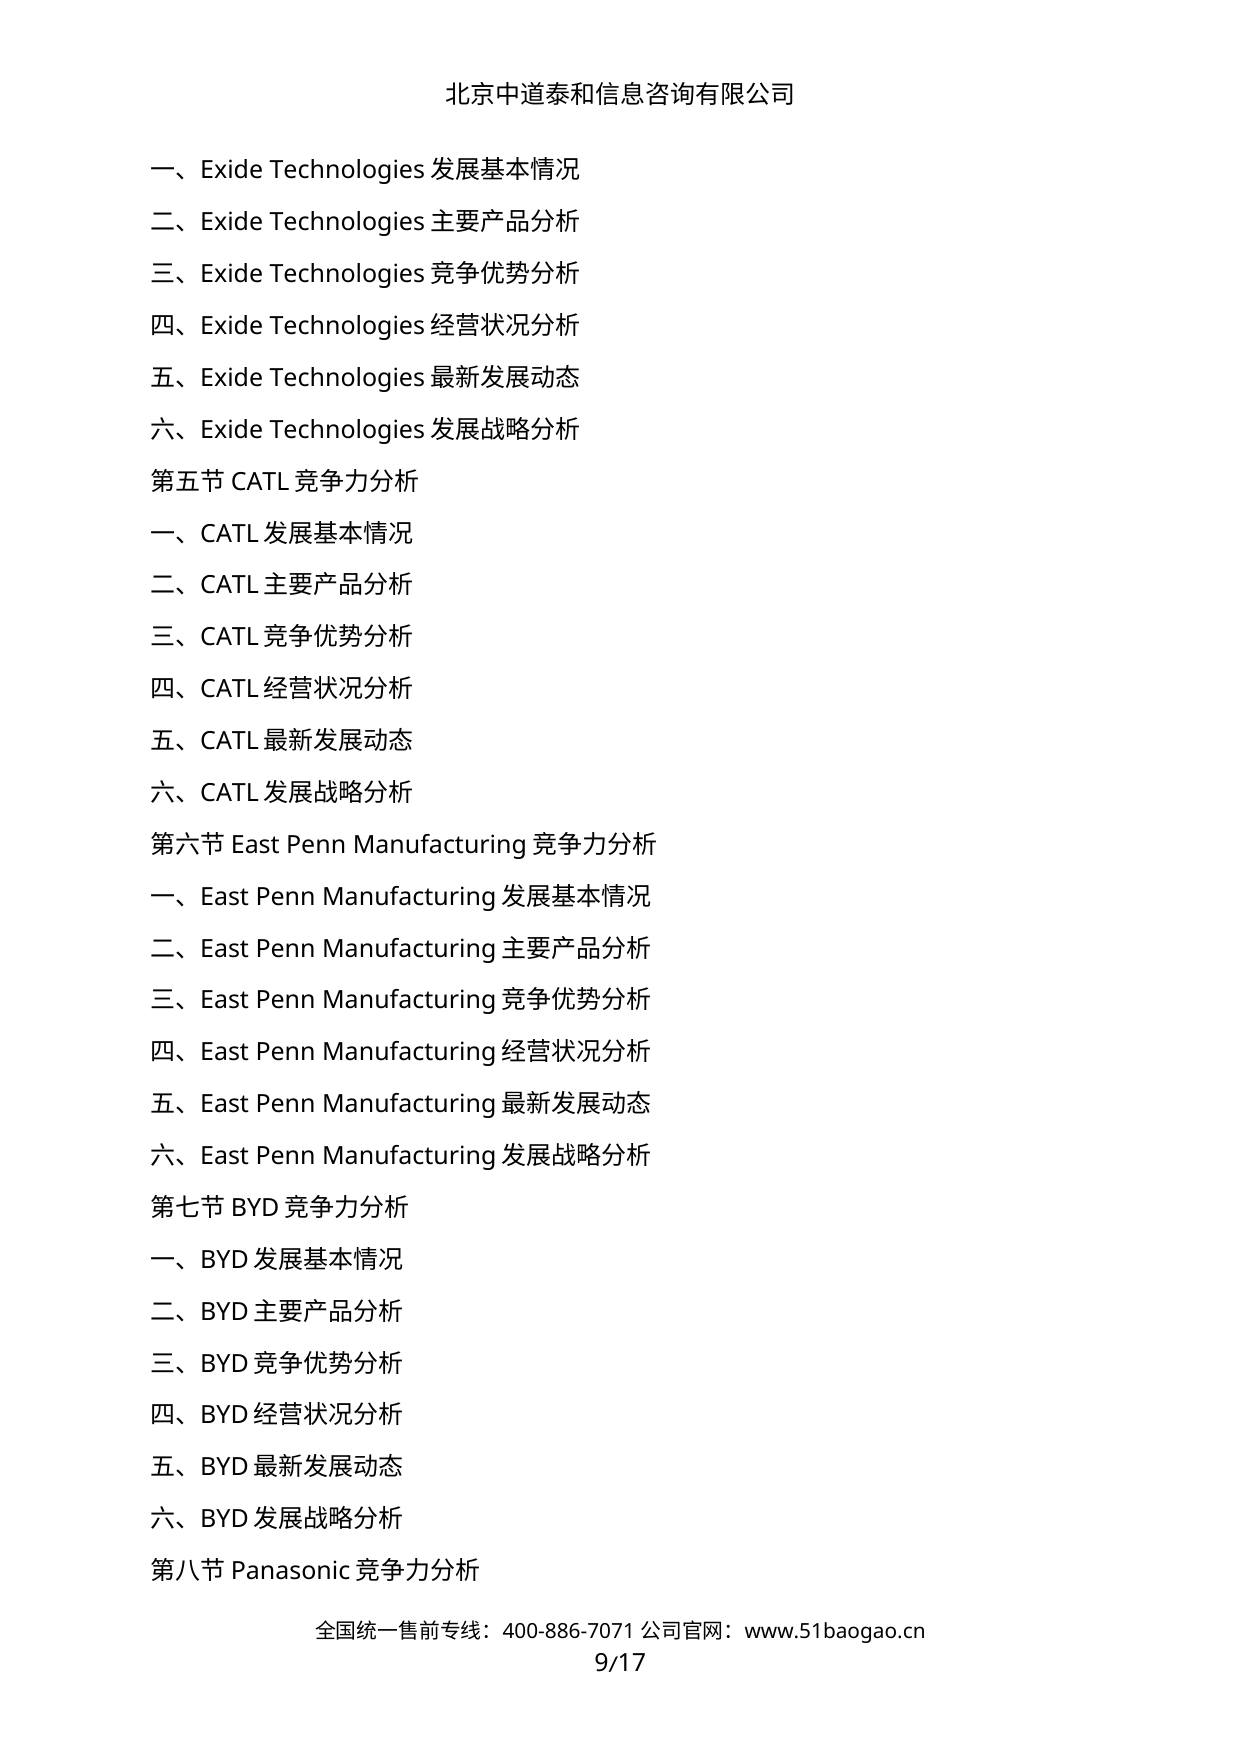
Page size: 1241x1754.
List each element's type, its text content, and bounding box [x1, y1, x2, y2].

text 四、CATL经营状况分析 [150, 669, 1090, 705]
text 三、BYD竞争优势分析 [150, 1343, 1090, 1379]
text 二、East Penn Manufacturing主要产品分析 [150, 928, 1090, 964]
text 六、CATL发展战略分析 [150, 772, 1090, 809]
text 一、East Penn Manufacturing发展基本情况 [150, 876, 1090, 912]
text 六、East Penn Manufacturing发展战略分析 [150, 1136, 1090, 1172]
text 一、BYD发展基本情况 [150, 1239, 1090, 1276]
text 五、BYD最新发展动态 [150, 1447, 1090, 1483]
text 第五节 CATL竞争力分析 [150, 461, 1090, 497]
text 四、BYD经营状况分析 [150, 1395, 1090, 1431]
text 三、East Penn Manufacturing竞争优势分析 [150, 980, 1090, 1016]
text 一、CATL发展基本情况 [150, 513, 1090, 549]
text 五、East Penn Manufacturing最新发展动态 [150, 1084, 1090, 1120]
text 三、CATL竞争优势分析 [150, 617, 1090, 653]
text 六、Exide Technologies发展战略分析 [150, 409, 1090, 446]
text 六、BYD发展战略分析 [150, 1499, 1090, 1535]
text 二、BYD主要产品分析 [150, 1291, 1090, 1327]
text 一、Exide Technologies发展基本情况 [150, 150, 1090, 186]
text 第六节 East Penn Manufacturing竞争力分析 [150, 824, 1090, 861]
text 二、Exide Technologies主要产品分析 [150, 202, 1090, 238]
text 二、CATL主要产品分析 [150, 565, 1090, 601]
text 五、Exide Technologies最新发展动态 [150, 357, 1090, 394]
text 第七节 BYD竞争力分析 [150, 1187, 1090, 1224]
text 第八节 Panasonic竞争力分析 [150, 1551, 1090, 1587]
text 五、CATL最新发展动态 [150, 721, 1090, 757]
text 四、Exide Technologies经营状况分析 [150, 306, 1090, 342]
text 四、East Penn Manufacturing经营状况分析 [150, 1032, 1090, 1068]
text 三、Exide Technologies竞争优势分析 [150, 254, 1090, 290]
